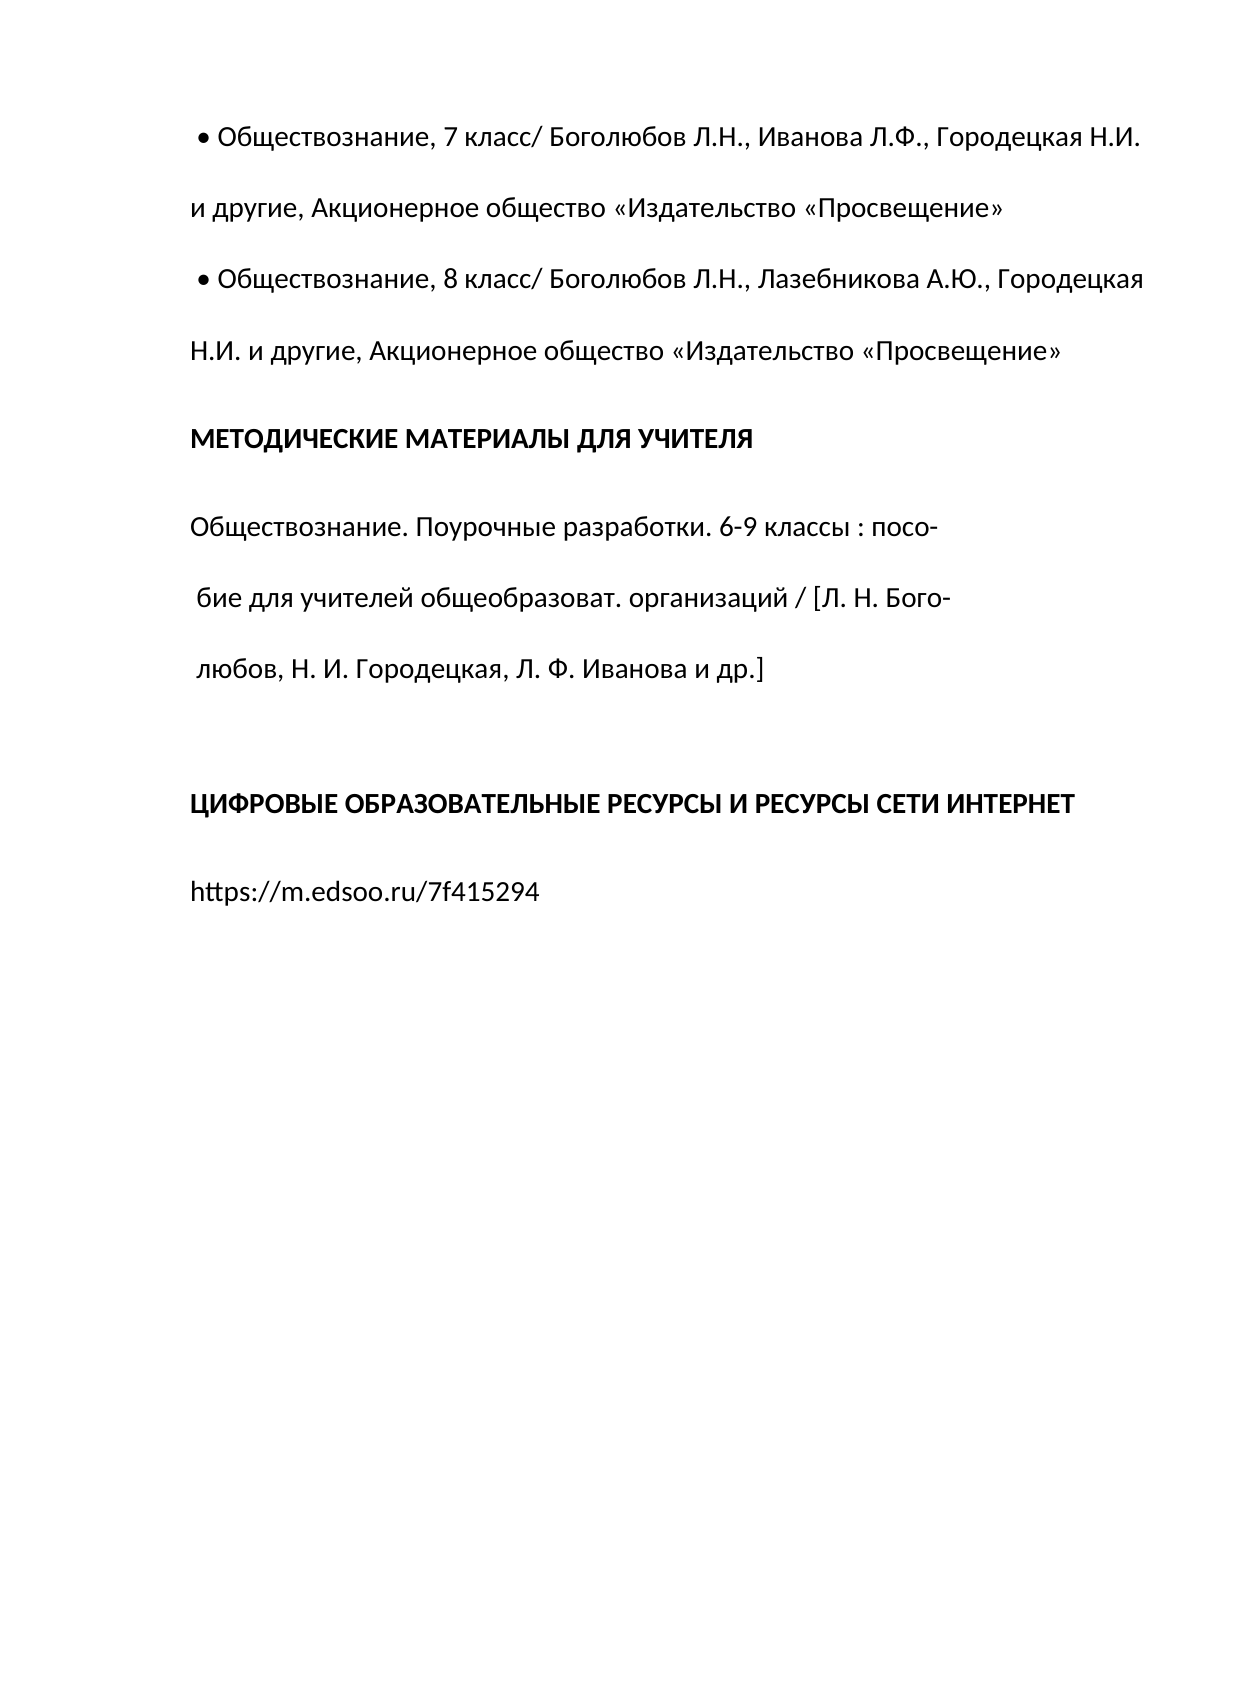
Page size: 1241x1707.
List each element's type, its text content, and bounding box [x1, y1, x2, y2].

text ​​‌https://m.edsoo.ru/7f415294‌​ [190, 873, 1152, 908]
text ЦИФРОВЫЕ ОБРАЗОВАТЕЛЬНЫЕ РЕСУРСЫ И РЕСУРСЫ СЕТИ ИНТЕРНЕТ [190, 785, 1152, 821]
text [190, 118, 1152, 367]
text ​‌Обществознание. Поурочные разработки. 6-9 классы : посо- бие для учителей общеобразоват. организаций / [Л. Н. Бого- любов, Н. И. Городецкая, Л. Ф. Иванова и др.]‌​ [190, 508, 1152, 686]
text МЕТОДИЧЕСКИЕ МАТЕРИАЛЫ ДЛЯ УЧИТЕЛЯ [190, 420, 1152, 455]
